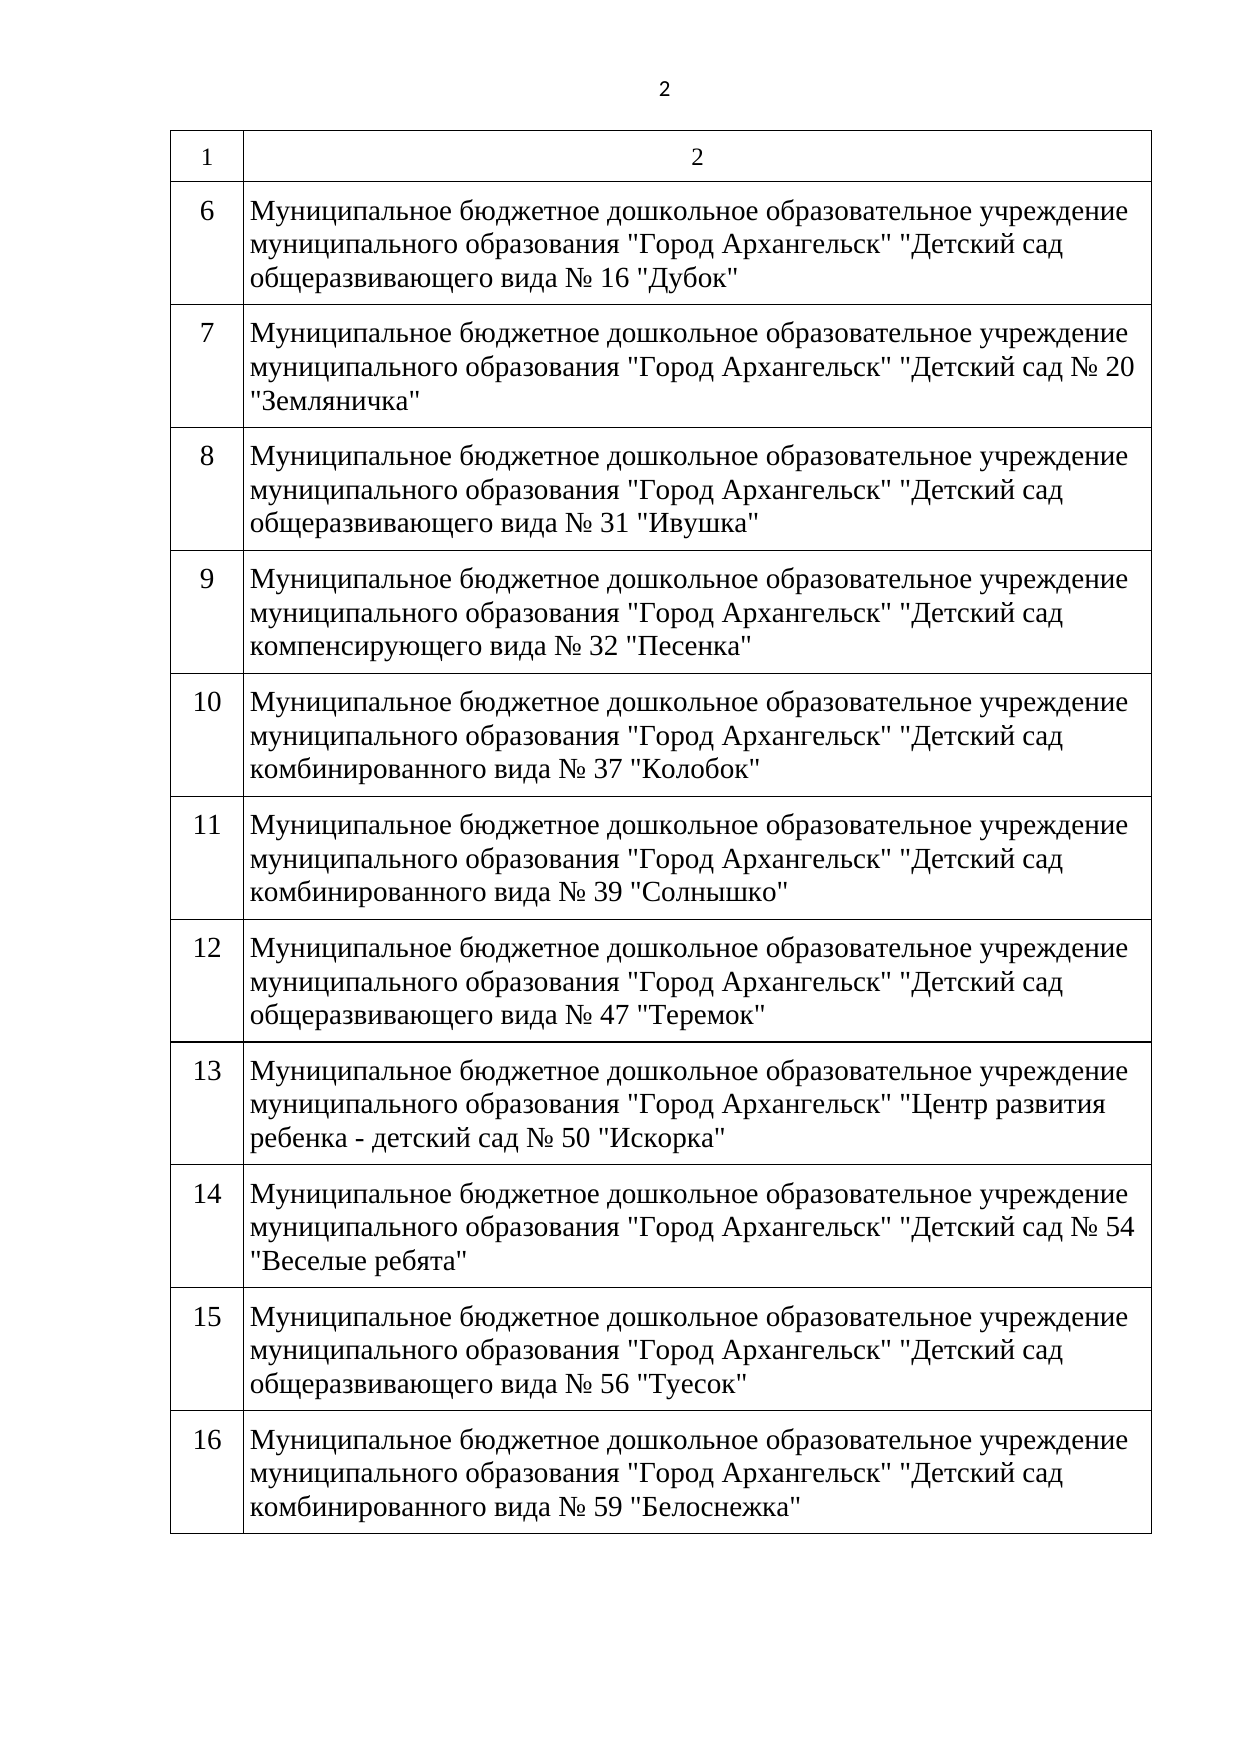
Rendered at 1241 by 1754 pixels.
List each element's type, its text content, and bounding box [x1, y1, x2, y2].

table_cell 13 [171, 1043, 243, 1164]
table_cell Муниципальное бюджетное дошкольное образовательное учреждение муниципального образования "Город Архангельск" "Детский сад № 54 "Веселые ребята" [244, 1165, 1151, 1287]
table_cell 2 [244, 131, 1151, 181]
table_cell Муниципальное бюджетное дошкольное образовательное учреждение муниципального образования "Город Архангельск" "Детский сад комбинированного вида № 59 "Белоснежка" [244, 1411, 1151, 1533]
table_cell Муниципальное бюджетное дошкольное образовательное учреждение муниципального образования "Город Архангельск" "Центр развития ребенка - детский сад № 50 "Искорка" [244, 1043, 1151, 1164]
table_cell Муниципальное бюджетное дошкольное образовательное учреждение муниципального образования "Город Архангельск" "Детский сад общеразвивающего вида № 16 "Дубок" [244, 182, 1151, 304]
table_cell 8 [171, 428, 243, 550]
table_cell 6 [171, 182, 243, 304]
table_cell Муниципальное бюджетное дошкольное образовательное учреждение муниципального образования "Город Архангельск" "Детский сад комбинированного вида № 39 "Солнышко" [244, 797, 1151, 918]
table_cell 10 [171, 674, 243, 796]
table_cell Муниципальное бюджетное дошкольное образовательное учреждение муниципального образования "Город Архангельск" "Детский сад компенсирующего вида № 32 "Песенка" [244, 551, 1151, 673]
table_cell 11 [171, 797, 243, 918]
table_cell Муниципальное бюджетное дошкольное образовательное учреждение муниципального образования "Город Архангельск" "Детский сад общеразвивающего вида № 56 "Туесок" [244, 1288, 1151, 1410]
table_cell Муниципальное бюджетное дошкольное образовательное учреждение муниципального образования "Город Архангельск" "Детский сад общеразвивающего вида № 47 "Теремок" [244, 920, 1151, 1041]
table_cell Муниципальное бюджетное дошкольное образовательное учреждение муниципального образования "Город Архангельск" "Детский сад комбинированного вида № 37 "Колобок" [244, 674, 1151, 796]
table_cell 9 [171, 551, 243, 673]
table_cell Муниципальное бюджетное дошкольное образовательное учреждение муниципального образования "Город Архангельск" "Детский сад № 20 "Земляничка" [244, 305, 1151, 427]
table_cell 7 [171, 305, 243, 427]
table_cell 1 [171, 131, 243, 181]
table_cell 15 [171, 1288, 243, 1410]
table_cell 12 [171, 920, 243, 1041]
table_cell Муниципальное бюджетное дошкольное образовательное учреждение муниципального образования "Город Архангельск" "Детский сад общеразвивающего вида № 31 "Ивушка" [244, 428, 1151, 550]
table_cell 14 [171, 1165, 243, 1287]
table_cell 16 [171, 1411, 243, 1533]
